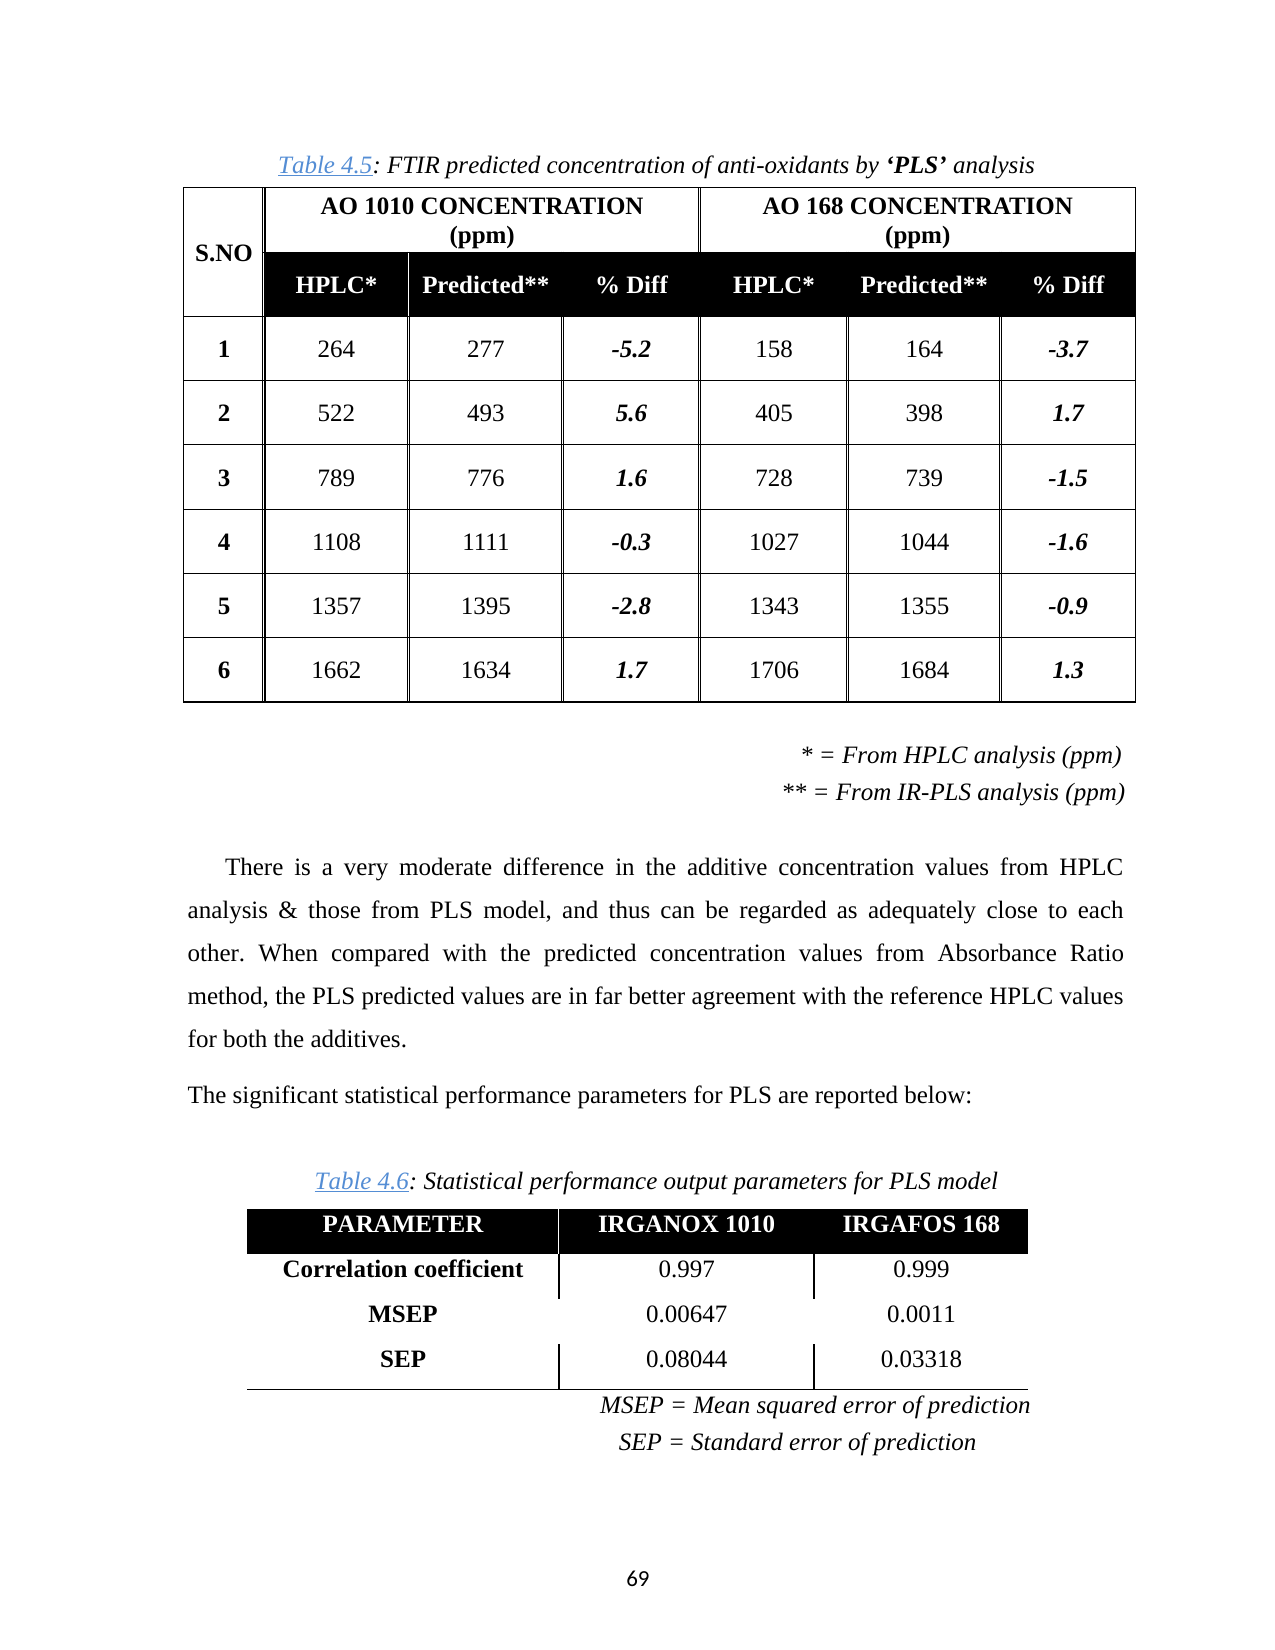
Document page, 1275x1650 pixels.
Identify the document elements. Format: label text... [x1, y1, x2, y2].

table_cell 522 [266, 381, 407, 444]
text MSEP = Mean squared error of prediction [187, 1390, 1125, 1419]
table_cell 493 [410, 381, 561, 444]
table_cell 1027 [701, 510, 846, 573]
table_cell 1044 [849, 510, 999, 573]
table_cell 739 [849, 445, 999, 509]
text Table 4.6: Statistical performance output parameters for PLS model [187, 1166, 1125, 1195]
table_cell MSEP [247, 1299, 558, 1344]
table_header PARAMETER [247, 1209, 558, 1254]
table_cell -0.9 [1002, 574, 1135, 637]
table_cell 1357 [266, 574, 407, 637]
table_cell 0.0011 [814, 1299, 1028, 1344]
table_cell 776 [410, 445, 561, 509]
table_cell 728 [701, 445, 846, 509]
table_header IRGANOX 1010 [559, 1209, 814, 1254]
table_cell Correlation coefficient [247, 1254, 558, 1299]
table_cell % Diff [564, 253, 698, 316]
table_cell 789 [266, 445, 407, 509]
text There is a very moderate difference in the additive concentration values from HPLC analysis & those from PLS model, and thus can be regarded as adequately close to each other. When compared with the predicted concentration values from Absorbance Ratio method, the PLS predicted values are in far better agreement with the reference HPLC values for both the additives. [187, 852, 1125, 1053]
table_cell 0.997 [560, 1254, 813, 1299]
table_cell 0.999 [815, 1254, 1028, 1299]
table_header AO 168 CONCENTRATION (ppm) [701, 188, 1135, 252]
table_cell % Diff [1002, 253, 1135, 316]
table_cell 158 [701, 317, 846, 380]
text Table 4.5: FTIR predicted concentration of anti-oxidants by ‘PLS’ analysis [187, 150, 1125, 179]
table_cell 277 [410, 317, 561, 380]
table_cell 0.00647 [559, 1299, 814, 1344]
table_cell 0.08044 [560, 1344, 813, 1389]
text The significant statistical performance parameters for PLS are reported below: [187, 1080, 1125, 1108]
table_cell 1108 [266, 510, 407, 573]
table_cell 1.6 [564, 445, 698, 509]
table_cell 398 [849, 381, 999, 444]
table_cell Predicted** [410, 253, 561, 316]
table_cell HPLC* [701, 253, 846, 316]
table_cell Predicted** [849, 253, 999, 316]
table_cell -1.5 [1002, 445, 1135, 509]
table_cell 1.7 [564, 638, 698, 701]
table_header IRGAFOS 168 [814, 1209, 1028, 1254]
table_cell 6 [184, 638, 262, 701]
table_cell 1343 [701, 574, 846, 637]
table_cell 164 [849, 317, 999, 380]
table_cell 1.7 [1002, 381, 1135, 444]
table_cell -5.2 [564, 317, 698, 380]
table_cell 2 [184, 381, 262, 444]
table_cell 1684 [849, 638, 999, 701]
table_cell 1 [184, 317, 262, 380]
table_cell 4 [184, 510, 262, 573]
table_cell 3 [184, 445, 262, 509]
table_cell 1111 [410, 510, 561, 573]
table_cell -3.7 [1002, 317, 1135, 380]
table_cell -1.6 [1002, 510, 1135, 573]
table_cell 1706 [701, 638, 846, 701]
table_cell SEP [247, 1344, 558, 1389]
table_cell -0.3 [564, 510, 698, 573]
table_cell 1634 [410, 638, 561, 701]
text * = From HPLC analysis (ppm) [187, 740, 1125, 768]
table_cell 1395 [410, 574, 561, 637]
text SEP = Standard error of prediction [150, 1427, 1125, 1456]
table_cell 5 [184, 574, 262, 637]
table_header AO 1010 CONCENTRATION (ppm) [266, 188, 698, 252]
table_cell 405 [701, 381, 846, 444]
text ** = From IR-PLS analysis (ppm) [187, 777, 1125, 806]
table_header S.NO [184, 188, 262, 316]
table_cell 1355 [849, 574, 999, 637]
table_cell 1662 [266, 638, 407, 701]
table_cell 1.3 [1002, 638, 1135, 701]
table_cell -2.8 [564, 574, 698, 637]
table_cell HPLC* [266, 253, 407, 316]
table_cell 0.03318 [815, 1344, 1028, 1389]
table_cell 5.6 [564, 381, 698, 444]
table_cell 264 [266, 317, 407, 380]
